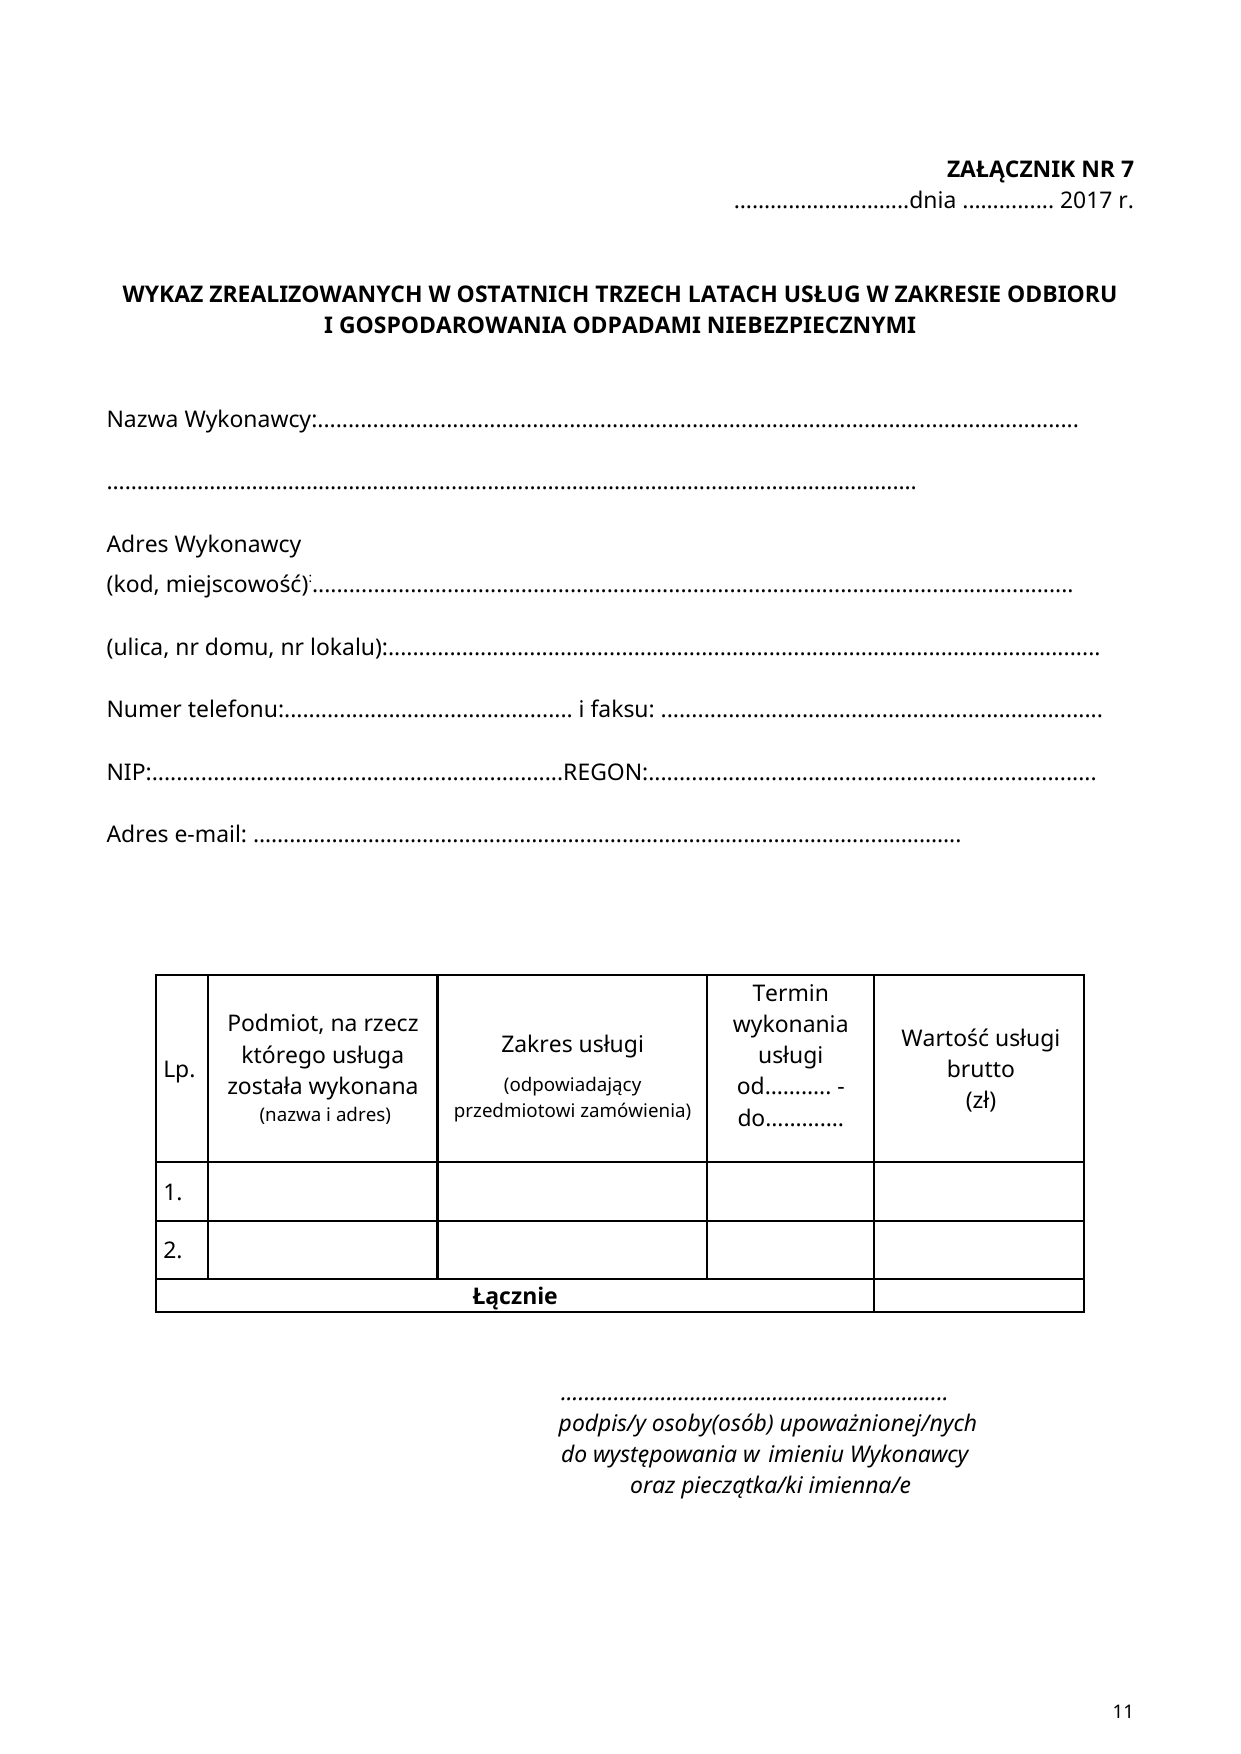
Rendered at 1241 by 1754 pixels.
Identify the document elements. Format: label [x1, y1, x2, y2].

table_header [708, 976, 873, 1161]
table_cell [209, 1163, 436, 1219]
table_cell [875, 1222, 1083, 1278]
table_cell [157, 1280, 873, 1311]
table_cell [708, 1163, 873, 1219]
table_header [439, 976, 706, 1161]
table_header [209, 976, 436, 1161]
table_cell [708, 1222, 873, 1278]
table_cell [209, 1222, 436, 1278]
table_cell [439, 1163, 706, 1219]
table_header [875, 976, 1083, 1161]
table_cell [439, 1222, 706, 1278]
table_header [157, 976, 207, 1161]
table_cell [875, 1163, 1083, 1219]
table_cell [157, 1163, 207, 1219]
table_cell [157, 1222, 207, 1278]
table_cell [875, 1280, 1083, 1311]
